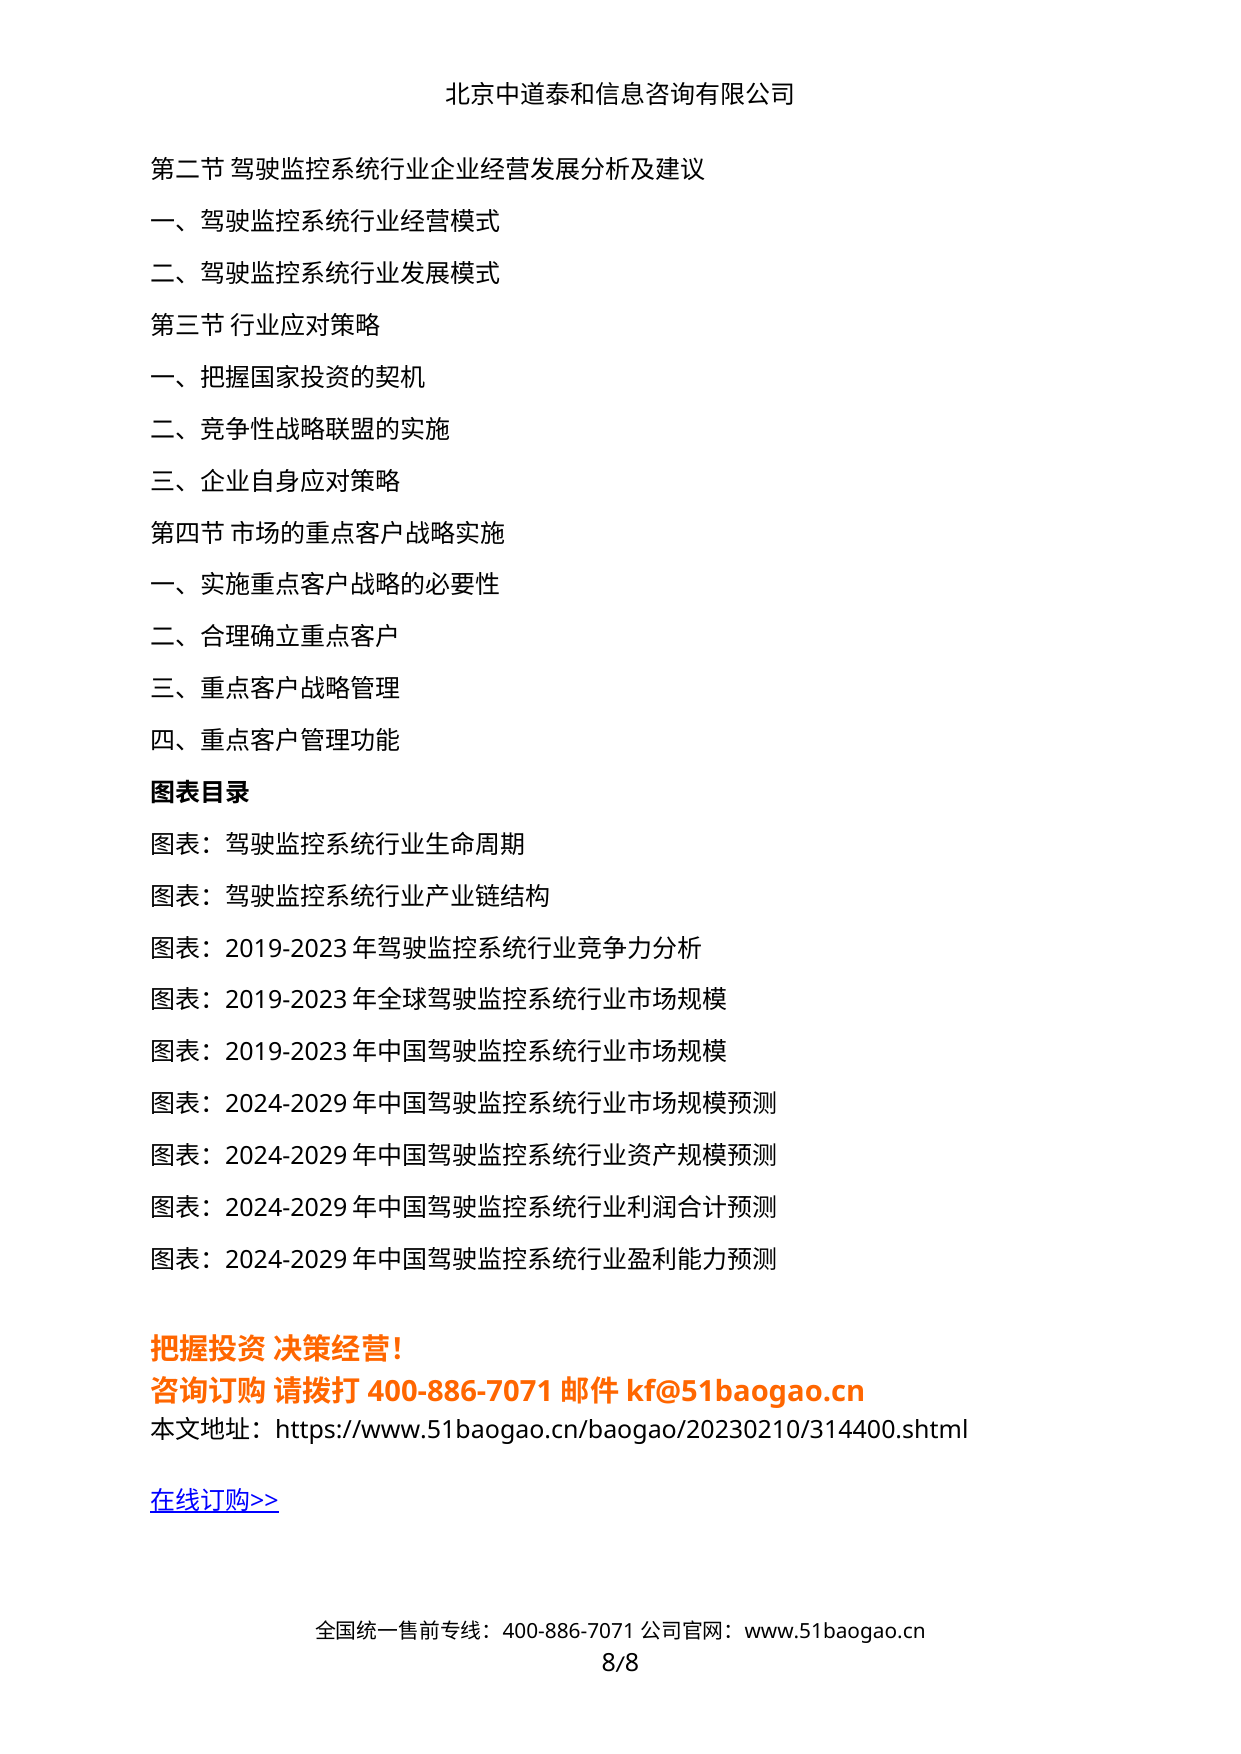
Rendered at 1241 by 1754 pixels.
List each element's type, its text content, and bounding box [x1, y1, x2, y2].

text 一、把握国家投资的契机 [150, 357, 1090, 394]
text 三、企业自身应对策略 [150, 461, 1090, 497]
text 三、重点客户战略管理 [150, 669, 1090, 705]
text 图表：2019-2023年全球驾驶监控系统行业市场规模 [150, 980, 1090, 1016]
text 图表：2024-2029年中国驾驶监控系统行业利润合计预测 [150, 1187, 1090, 1224]
text 第四节 市场的重点客户战略实施 [150, 513, 1090, 549]
text 一、驾驶监控系统行业经营模式 [150, 202, 1090, 238]
text 图表：2024-2029年中国驾驶监控系统行业资产规模预测 [150, 1136, 1090, 1172]
text 图表：2019-2023年驾驶监控系统行业竞争力分析 [150, 928, 1090, 964]
text 图表：2024-2029年中国驾驶监控系统行业市场规模预测 [150, 1084, 1090, 1120]
text 把握投资 决策经营！咨询订购 请拨打 400-886-7071 邮件 kf@51baogao.cn本文地址：https://www.51baogao.cn/baogao/20230210/314400.shtml [150, 1291, 1090, 1446]
text 二、驾驶监控系统行业发展模式 [150, 254, 1090, 290]
text 第二节 驾驶监控系统行业企业经营发展分析及建议 [150, 150, 1090, 186]
text 图表：驾驶监控系统行业生命周期 [150, 824, 1090, 861]
text 图表：2019-2023年中国驾驶监控系统行业市场规模 [150, 1032, 1090, 1068]
text 第三节 行业应对策略 [150, 306, 1090, 342]
text 图表目录 [150, 772, 1090, 809]
text 图表：2024-2029年中国驾驶监控系统行业盈利能力预测 [150, 1239, 1090, 1276]
text 图表：驾驶监控系统行业产业链结构 [150, 876, 1090, 912]
text 四、重点客户管理功能 [150, 721, 1090, 757]
text 二、合理确立重点客户 [150, 617, 1090, 653]
text 二、竞争性战略联盟的实施 [150, 409, 1090, 446]
text 一、实施重点客户战略的必要性 [150, 565, 1090, 601]
text 在线订购>> [150, 1446, 1090, 1517]
